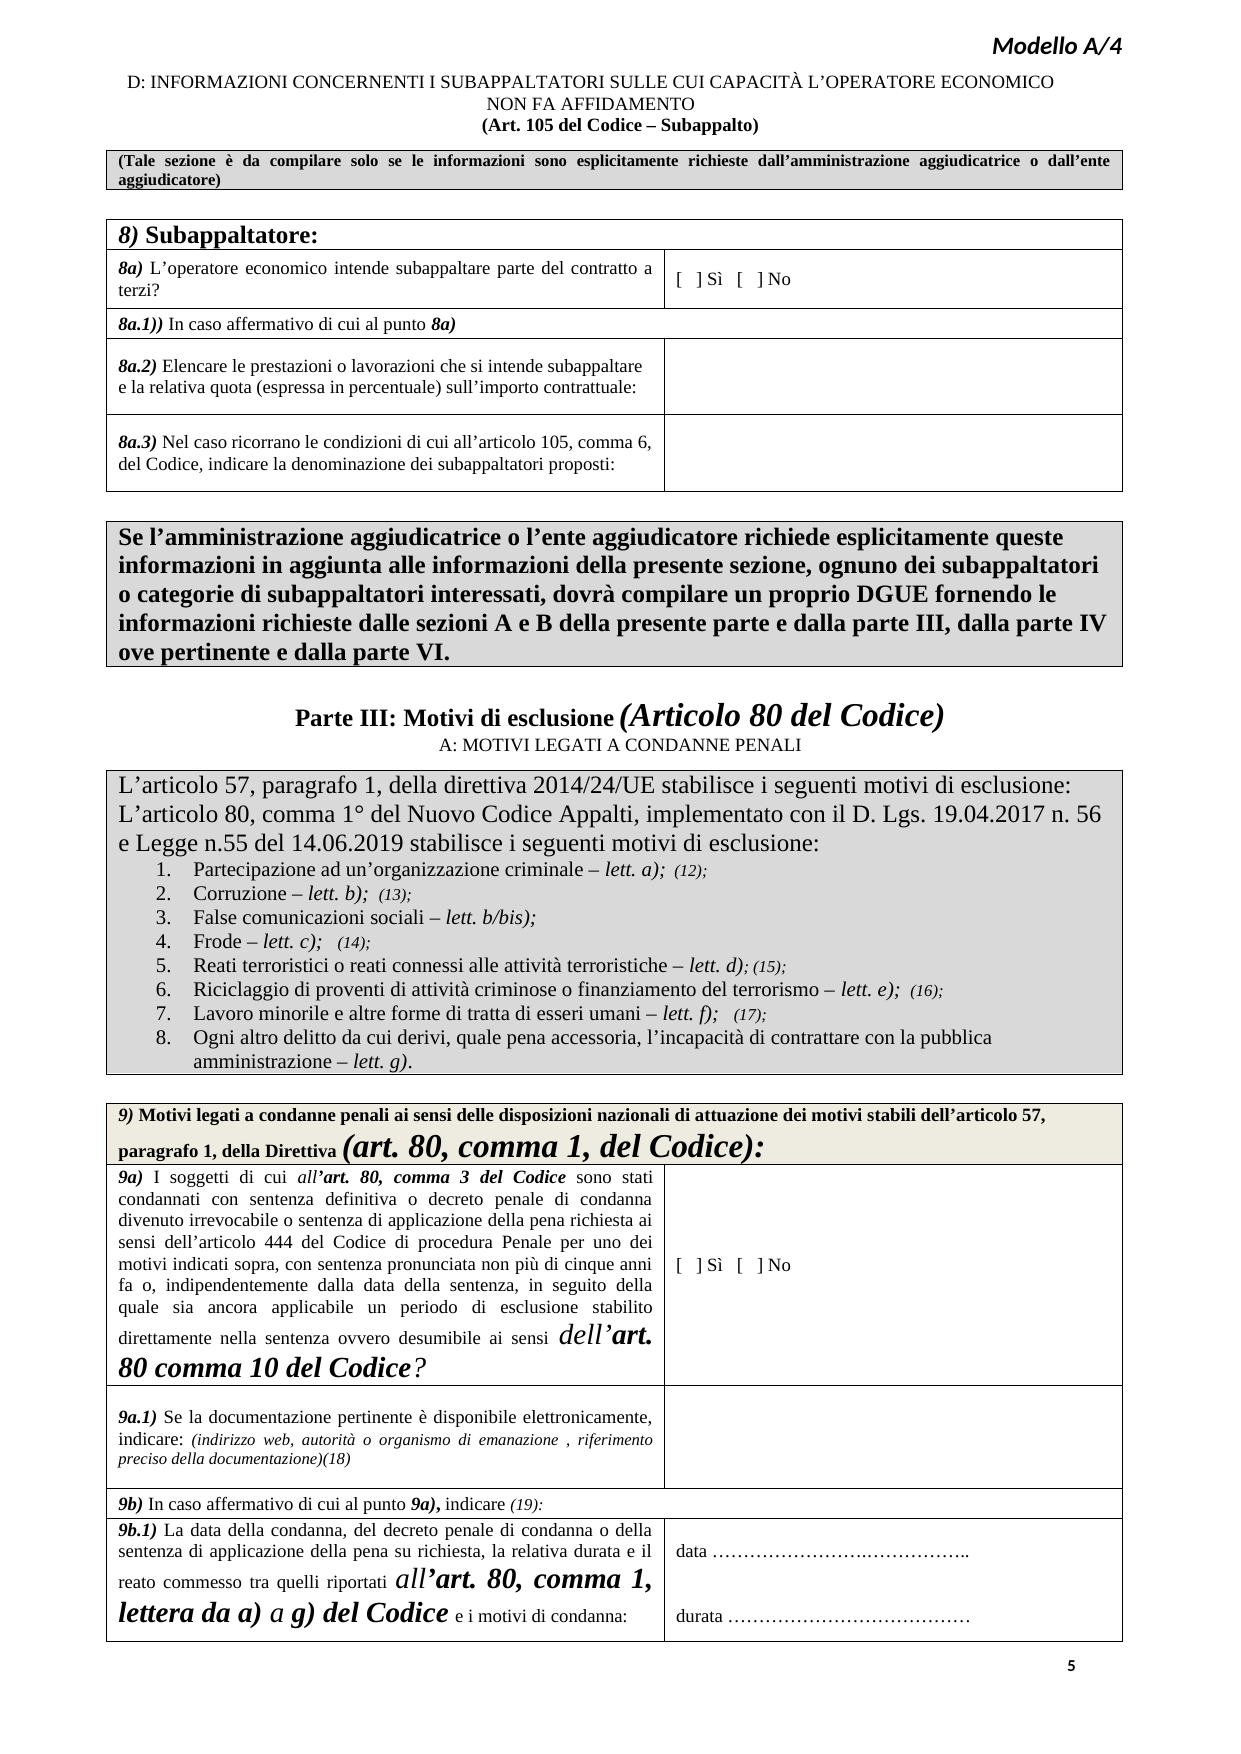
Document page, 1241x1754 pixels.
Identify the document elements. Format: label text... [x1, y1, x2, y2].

table_cell [665, 415, 1122, 491]
table_header Se l’amministrazione aggiudicatrice o l’ente aggiudicatore richiede esplicitamente queste informazioni in aggiunta alle informazioni della presente sezione, ognuno dei subappaltatori o categorie di subappaltatori interessati, dovrà compilare un proprio DGUE fornendo le informazioni richieste dalle sezioni A e B della presente parte e dalla parte III, dalla parte IV ove pertinente e dalla parte VI. [107, 522, 1122, 666]
text Parte III: Motivi di esclusione (Articolo 80 del Codice) [118, 695, 1122, 734]
text A: MOTIVI LEGATI A CONDANNE PENALI [118, 734, 1122, 755]
text D: INFORMAZIONI CONCERNENTI I SUBAPPALTATORI SULLE CUI CAPACITÀ L’OPERATORE ECONOMICO NON FA AFFIDAMENTO [118, 71, 1063, 114]
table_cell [107, 1519, 664, 1641]
table_cell 9b) In caso affermativo di cui al punto 9a), indicare (19): [107, 1489, 1122, 1517]
table_cell [665, 1386, 1122, 1488]
table_cell 9a) I soggetti di cui all’art. 80, comma 3 del Codice sono stati condannati con sentenza definitiva o decreto penale di condanna divenuto irrevocabile o sentenza di applicazione della pena richiesta ai sensi dell’articolo 444 del Codice di procedura Penale per uno dei motivi indicati sopra, con sentenza pronunciata non più di cinque anni fa o, indipendentemente dalla data della sentenza, in seguito della quale sia ancora applicabile un periodo di esclusione stabilito direttamente nella sentenza ovvero desumibile ai sensi dell’art. 80 comma 10 del Codice? [107, 1165, 664, 1385]
table_header (Tale sezione è da compilare solo se le informazioni sono esplicitamente richieste dall’amministrazione aggiudicatrice o dall’ente aggiudicatore) [107, 151, 1122, 189]
table_cell 9a.1) Se la documentazione pertinente è disponibile elettronicamente, indicare: (indirizzo web, autorità o organismo di emanazione , riferimento preciso della documentazione)(18) [107, 1386, 664, 1488]
table_cell 8a.2) Elencare le prestazioni o lavorazioni che si intende subappaltare e la relativa quota (espressa in percentuale) sull’importo contrattuale: [107, 339, 664, 414]
table_cell 8a.3) Nel caso ricorrano le condizioni di cui all’articolo 105, comma 6, del Codice, indicare la denominazione dei subappaltatori proposti: [107, 415, 664, 491]
table_header L’articolo 57, paragrafo 1, della direttiva 2014/24/UE stabilisce i seguenti motivi di esclusione: L’articolo 80, comma 1° del Nuovo Codice Appalti, implementato con il D. Lgs. 19.04.2017 n. 56 e Legge n.55 del 14.06.2019 stabilisce i seguenti motivi di esclusione: Partecipazione ad un’organizzazione criminale – lett. a); (12); Corruzione – lett. b); (13); False comunicazioni sociali – lett. b/bis); Frode – lett. c); (14); Reati terroristici o reati connessi alle attività terroristiche – lett. d); (15); Riciclaggio di proventi di attività criminose o finanziamento del terrorismo – lett. e); (16); Lavoro minorile e altre forme di tratta di esseri umani – lett. f); (17); Ogni altro delitto da cui derivi, quale pena accessoria, l’incapacità di contrattare con la pubblica amministrazione – lett. g). [107, 771, 1122, 1073]
table_cell [ ] Sì [ ] No [665, 1165, 1122, 1385]
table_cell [665, 1519, 1122, 1641]
table_cell 8a.1)) In caso affermativo di cui al punto 8a) [107, 309, 1122, 337]
table_header 9) Motivi legati a condanne penali ai sensi delle disposizioni nazionali di attuazione dei motivi stabili dell’articolo 57, paragrafo 1, della Direttiva (art. 80, comma 1, del Codice): [107, 1104, 1122, 1164]
table_cell [ ] Sì [ ] No [665, 250, 1122, 308]
table_header 8) Subappaltatore: [107, 220, 1122, 249]
text (Art. 105 del Codice – Subappalto) [118, 114, 1122, 136]
table_cell [665, 339, 1122, 414]
table_cell 8a) L’operatore economico intende subappaltare parte del contratto a terzi? [107, 250, 664, 308]
